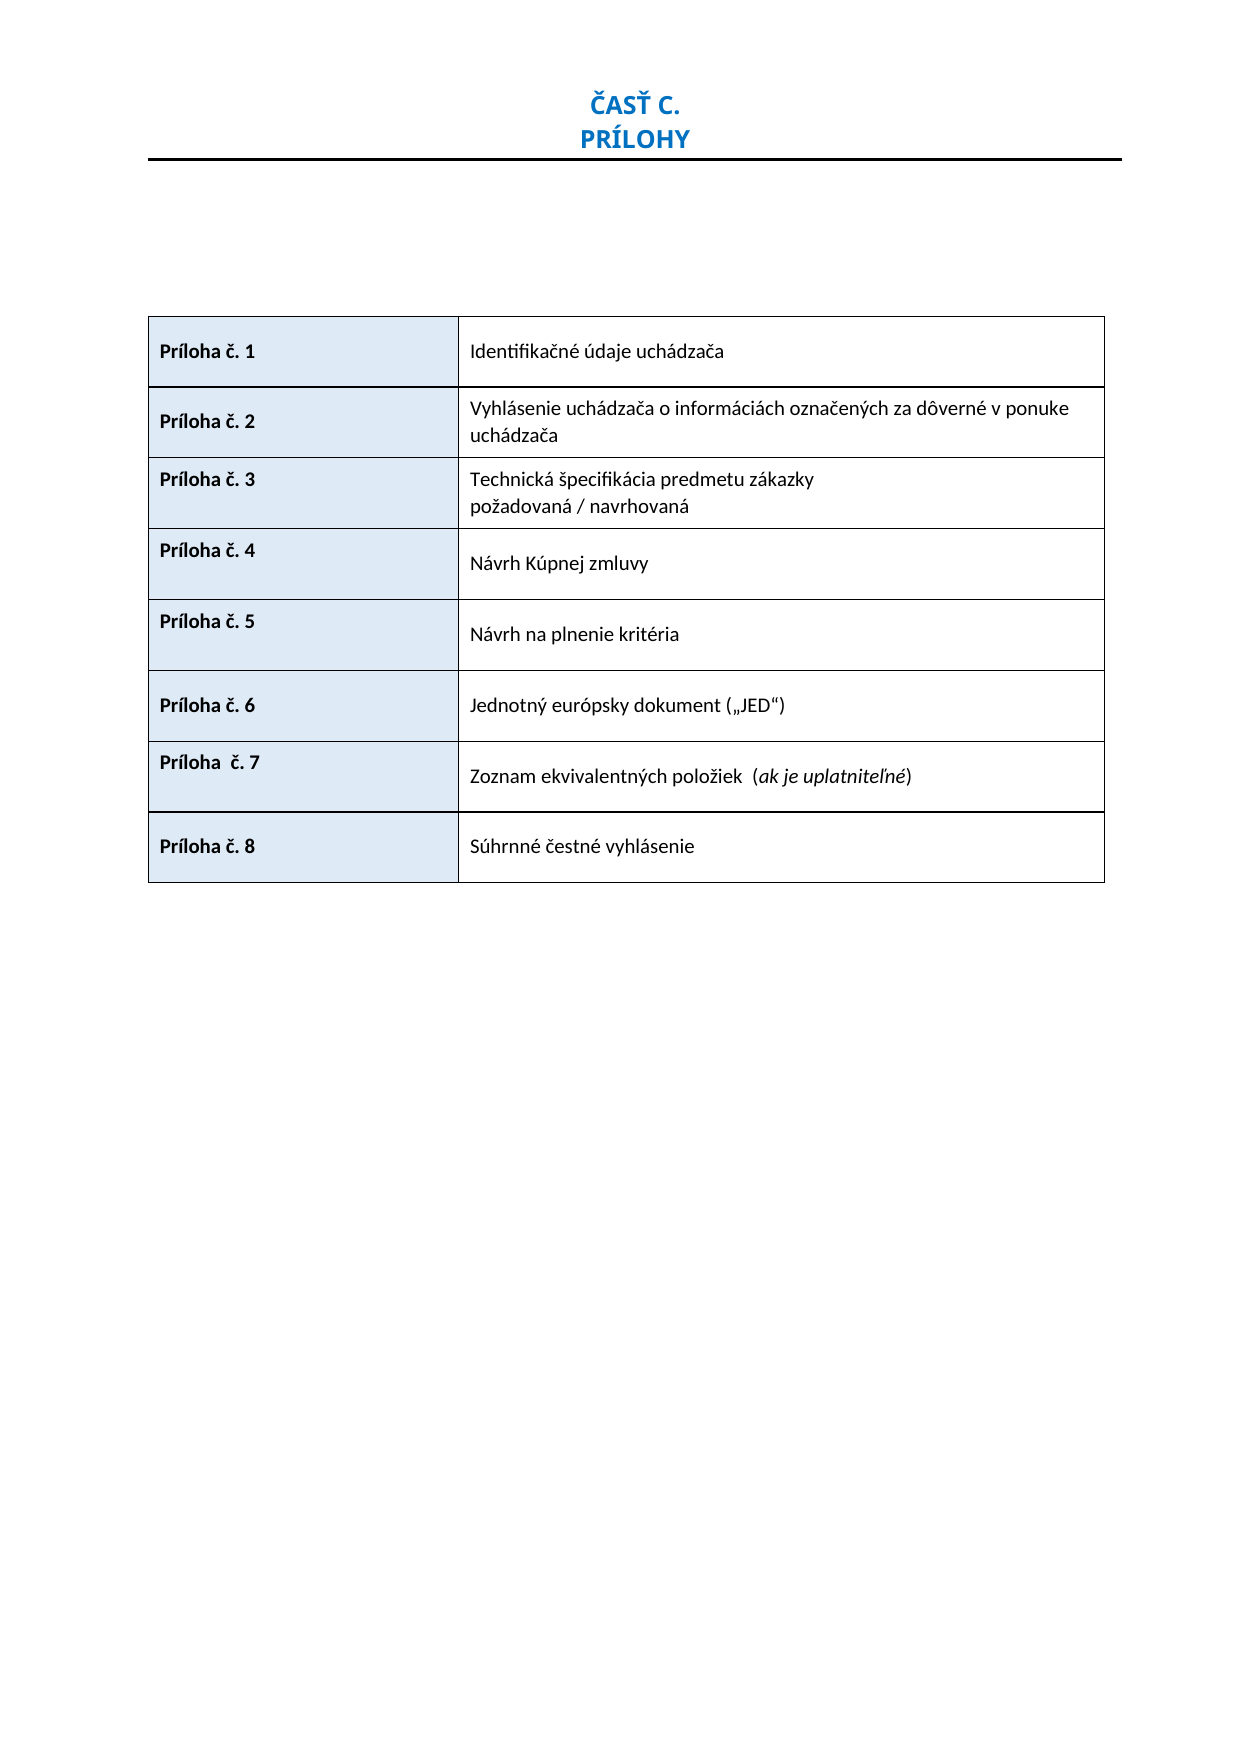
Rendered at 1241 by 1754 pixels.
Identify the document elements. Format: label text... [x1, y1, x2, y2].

table_cell Príloha č. 2 [149, 388, 458, 457]
list prílohy [148, 122, 1122, 158]
table_cell Príloha č. 4 [149, 529, 458, 599]
table_cell Vyhlásenie uchádzača o informáciách označených za dôverné v ponuke uchádzača [459, 388, 1104, 457]
table_cell Jednotný európsky dokument („JED“) [459, 671, 1104, 741]
table_cell Príloha č. 3 [149, 458, 458, 528]
table_cell Návrh na plnenie kritéria [459, 600, 1104, 670]
table_cell Návrh Kúpnej zmluvy [459, 529, 1104, 599]
table_cell Príloha č. 6 [149, 671, 458, 741]
table_header Identifikačné údaje uchádzača [459, 317, 1104, 386]
table_cell Zoznam ekvivalentných položiek (ak je uplatniteľné) [459, 742, 1104, 811]
table_cell Technická špecifikácia predmetu zákazky požadovaná / navrhovaná [459, 458, 1104, 528]
table_cell Príloha č. 7 [149, 742, 458, 811]
text časť c. [148, 87, 1122, 122]
table_cell Príloha č. 5 [149, 600, 458, 670]
table_cell Súhrnné čestné vyhlásenie [459, 813, 1104, 882]
table_header Príloha č. 1 [149, 317, 458, 386]
table_cell Príloha č. 8 [149, 813, 458, 882]
